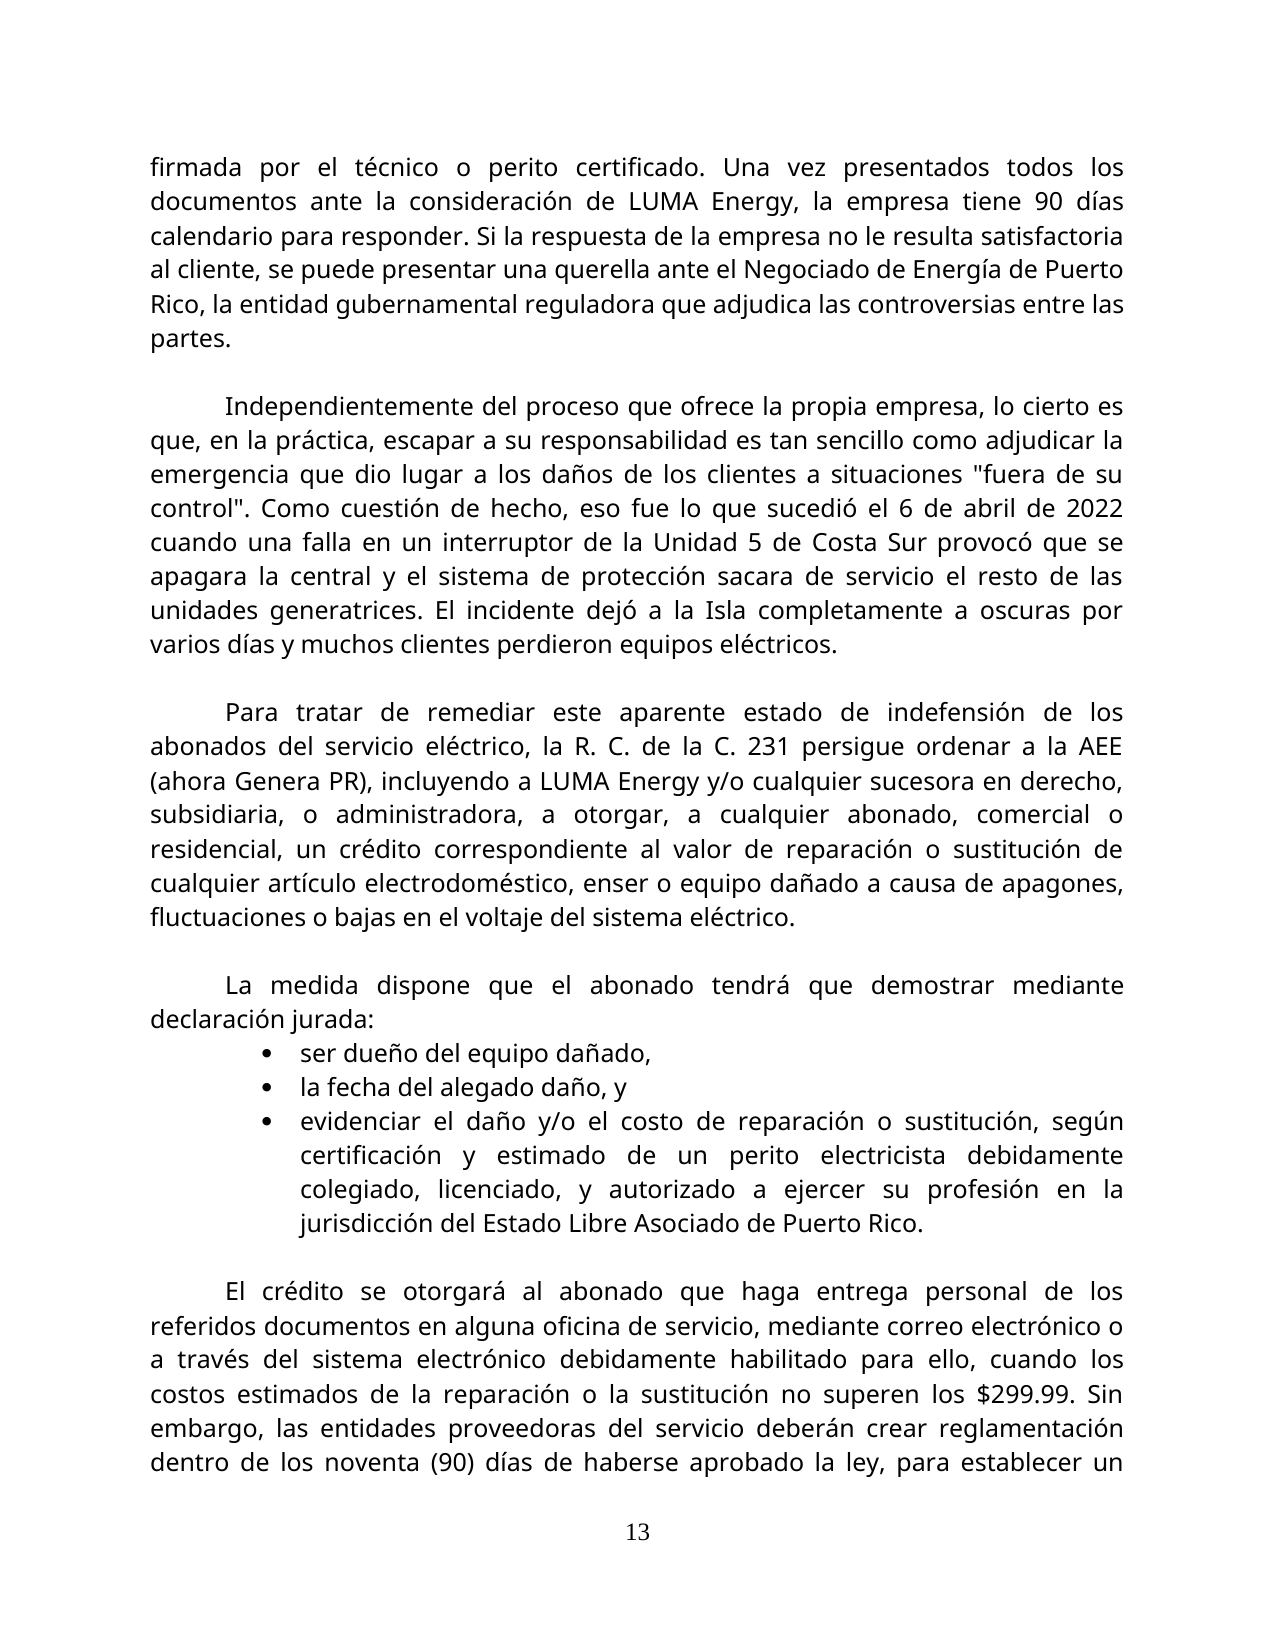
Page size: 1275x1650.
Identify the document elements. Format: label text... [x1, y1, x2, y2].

text Para tratar de remediar este aparente estado de indefensión de los abonados del servicio eléctrico, la R. C. de la C. 231 persigue ordenar a la AEE (ahora Genera PR), incluyendo a LUMA Energy y/o cualquier sucesora en derecho, subsidiaria, o administradora, a otorgar, a cualquier abonado, comercial o residencial, un crédito correspondiente al valor de reparación o sustitución de cualquier artículo electrodoméstico, enser o equipo dañado a causa de apagones, fluctuaciones o bajas en el voltaje del sistema eléctrico. [150, 695, 1125, 933]
list evidenciar el daño y/o el costo de reparación o sustitución, según certificación y estimado de un perito electricista debidamente colegiado, licenciado, y autorizado a ejercer su profesión en la jurisdicción del Estado Libre Asociado de Puerto Rico. [262, 1104, 1125, 1240]
list la fecha del alegado daño, y [262, 1070, 1125, 1104]
text La medida dispone que el abonado tendrá que demostrar mediante declaración jurada: [150, 967, 1125, 1036]
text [150, 1274, 1125, 1478]
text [150, 150, 1125, 354]
list ser dueño del equipo dañado, [262, 1036, 1125, 1070]
text Independientemente del proceso que ofrece la propia empresa, lo cierto es que, en la práctica, escapar a su responsabilidad es tan sencillo como adjudicar la emergencia que dio lugar a los daños de los clientes a situaciones "fuera de su control". Como cuestión de hecho, eso fue lo que sucedió el 6 de abril de 2022 cuando una falla en un interruptor de la Unidad 5 de Costa Sur provocó que se apagara la central y el sistema de protección sacara de servicio el resto de las unidades generatrices. El incidente dejó a la Isla completamente a oscuras por varios días y muchos clientes perdieron equipos eléctricos. [150, 388, 1125, 661]
